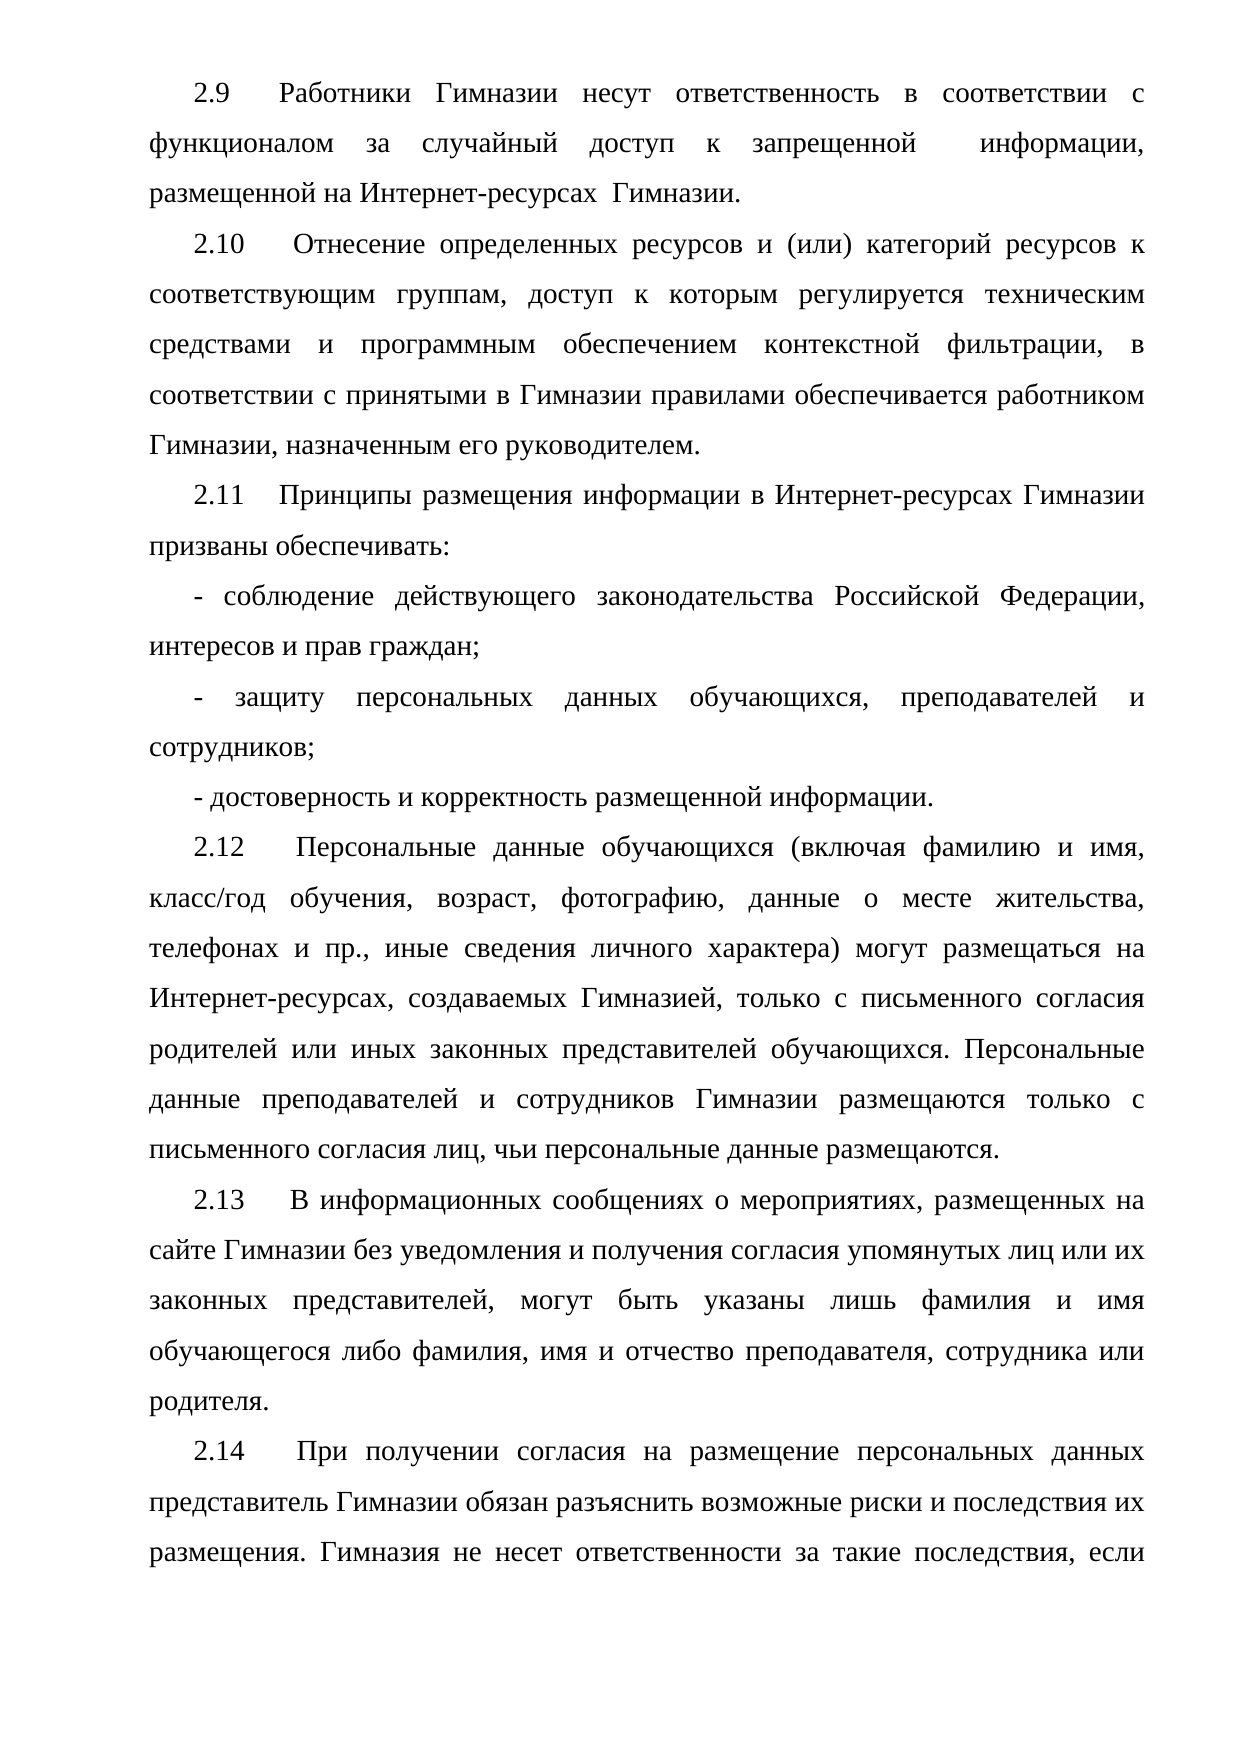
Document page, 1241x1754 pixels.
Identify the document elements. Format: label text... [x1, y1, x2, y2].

list Принципы размещения информации в Интернет-ресурсах Гимназии призваны обеспечивать: [149, 477, 1146, 561]
list Работники Гимназии несут ответственность в соответствии с функционалом за случайный доступ к запрещенной информации, размещенной на Интернет-ресурсах Гимназии. [149, 75, 1146, 209]
list В информационных сообщениях о мероприятиях, размещенных на сайте Гимназии без уведомления и получения согласия упомянутых лиц или их законных представителей, могут быть указаны лишь фамилия и имя обучающегося либо фамилия, имя и отчество преподавателя, сотрудника или родителя. [149, 1182, 1146, 1417]
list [149, 1433, 1146, 1567]
text - соблюдение действующего законодательства Российской Федерации, интересов и прав граждан; [149, 578, 1146, 662]
list Персональные данные обучающихся (включая фамилию и имя, класс/год обучения, возраст, фотографию, данные о месте жительства, телефонах и пр., иные сведения личного характера) могут размещаться на Интернет-ресурсах, создаваемых Гимназией, только с письменного согласия родителей или иных законных представителей обучающихся. Персональные данные преподавателей и сотрудников Гимназии размещаются только с письменного согласия лиц, чьи персональные данные размещаются. [149, 829, 1146, 1165]
text - достоверность и корректность размещенной информации. [149, 779, 1146, 813]
text - защиту персональных данных обучающихся, преподавателей и сотрудников; [149, 679, 1146, 762]
list Отнесение определенных ресурсов и (или) категорий ресурсов к соответствующим группам, доступ к которым регулируется техническим средствами и программным обеспечением контекстной фильтрации, в соответствии с принятыми в Гимназии правилами обеспечивается работником Гимназии, назначенным его руководителем. [149, 226, 1146, 461]
